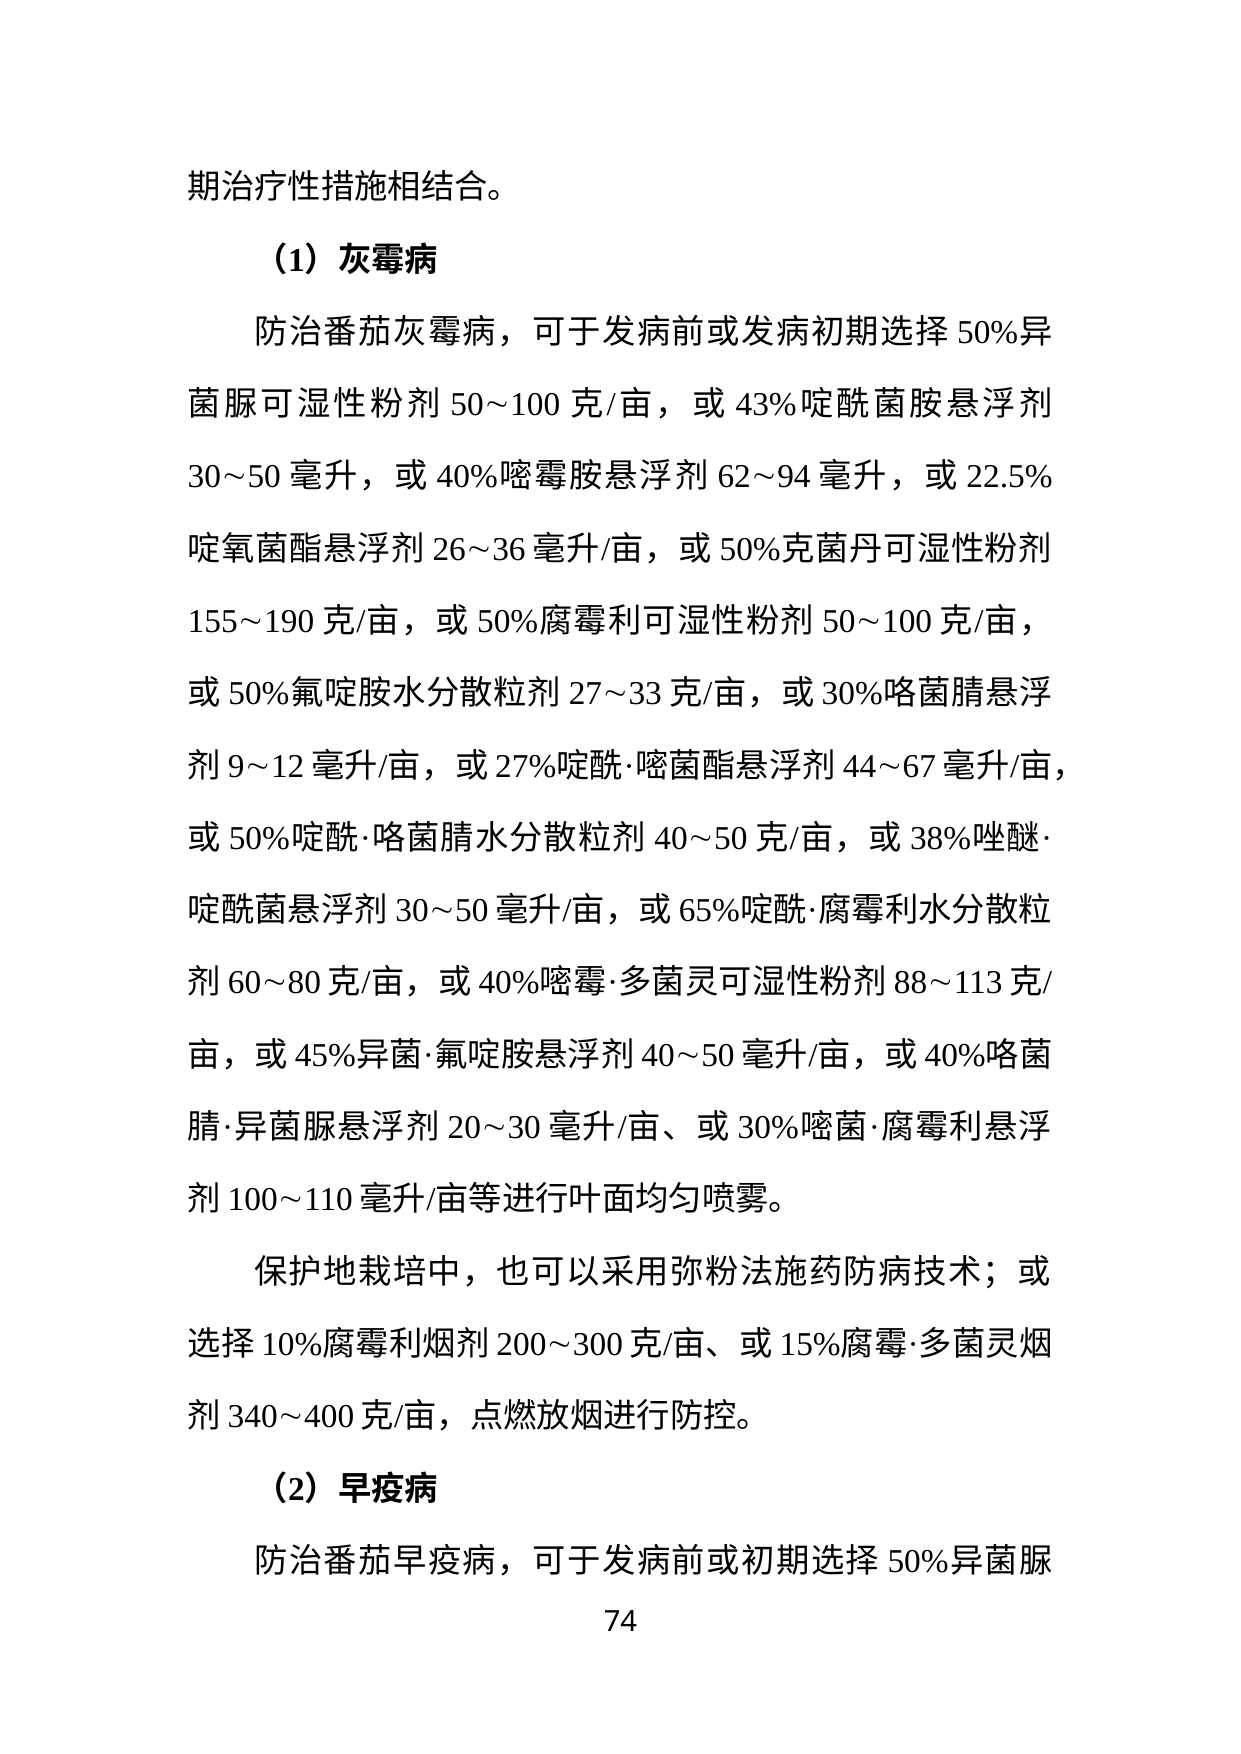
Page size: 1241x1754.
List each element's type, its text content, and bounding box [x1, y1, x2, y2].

text 防治番茄灰霉病，可于发病前或发病初期选择50%异菌脲可湿性粉剂50100克/亩，或43%啶酰菌胺悬浮剂3050毫升，或40%嘧霉胺悬浮剂6294毫升，或22.5%啶氧菌酯悬浮剂2636毫升/亩，或50%克菌丹可湿性粉剂155190克/亩，或50%腐霉利可湿性粉剂50100克/亩，或50%氟啶胺水分散粒剂2733克/亩，或30%咯菌腈悬浮剂912毫升/亩，或27%啶酰·嘧菌酯悬浮剂4467毫升/亩，或50%啶酰·咯菌腈水分散粒剂4050克/亩，或38%唑醚·啶酰菌悬浮剂3050毫升/亩，或65%啶酰·腐霉利水分散粒剂6080克/亩，或40%嘧霉·多菌灵可湿性粉剂88113克/亩，或45%异菌·氟啶胺悬浮剂4050毫升/亩，或40%咯菌腈·异菌脲悬浮剂2030毫升/亩、或30%嘧菌·腐霉利悬浮剂100110毫升/亩等进行叶面均匀喷雾。 [187, 305, 1053, 1220]
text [187, 1534, 1053, 1582]
text （1）灰霉病 [187, 232, 1053, 281]
text （2）早疫病 [187, 1461, 1053, 1509]
text 保护地栽培中，也可以采用弥粉法施药防病技术；或选择10%腐霉利烟剂200300克/亩、或15%腐霉·多菌灵烟剂340400克/亩，点燃放烟进行防控。 [187, 1244, 1053, 1437]
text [187, 160, 1053, 208]
